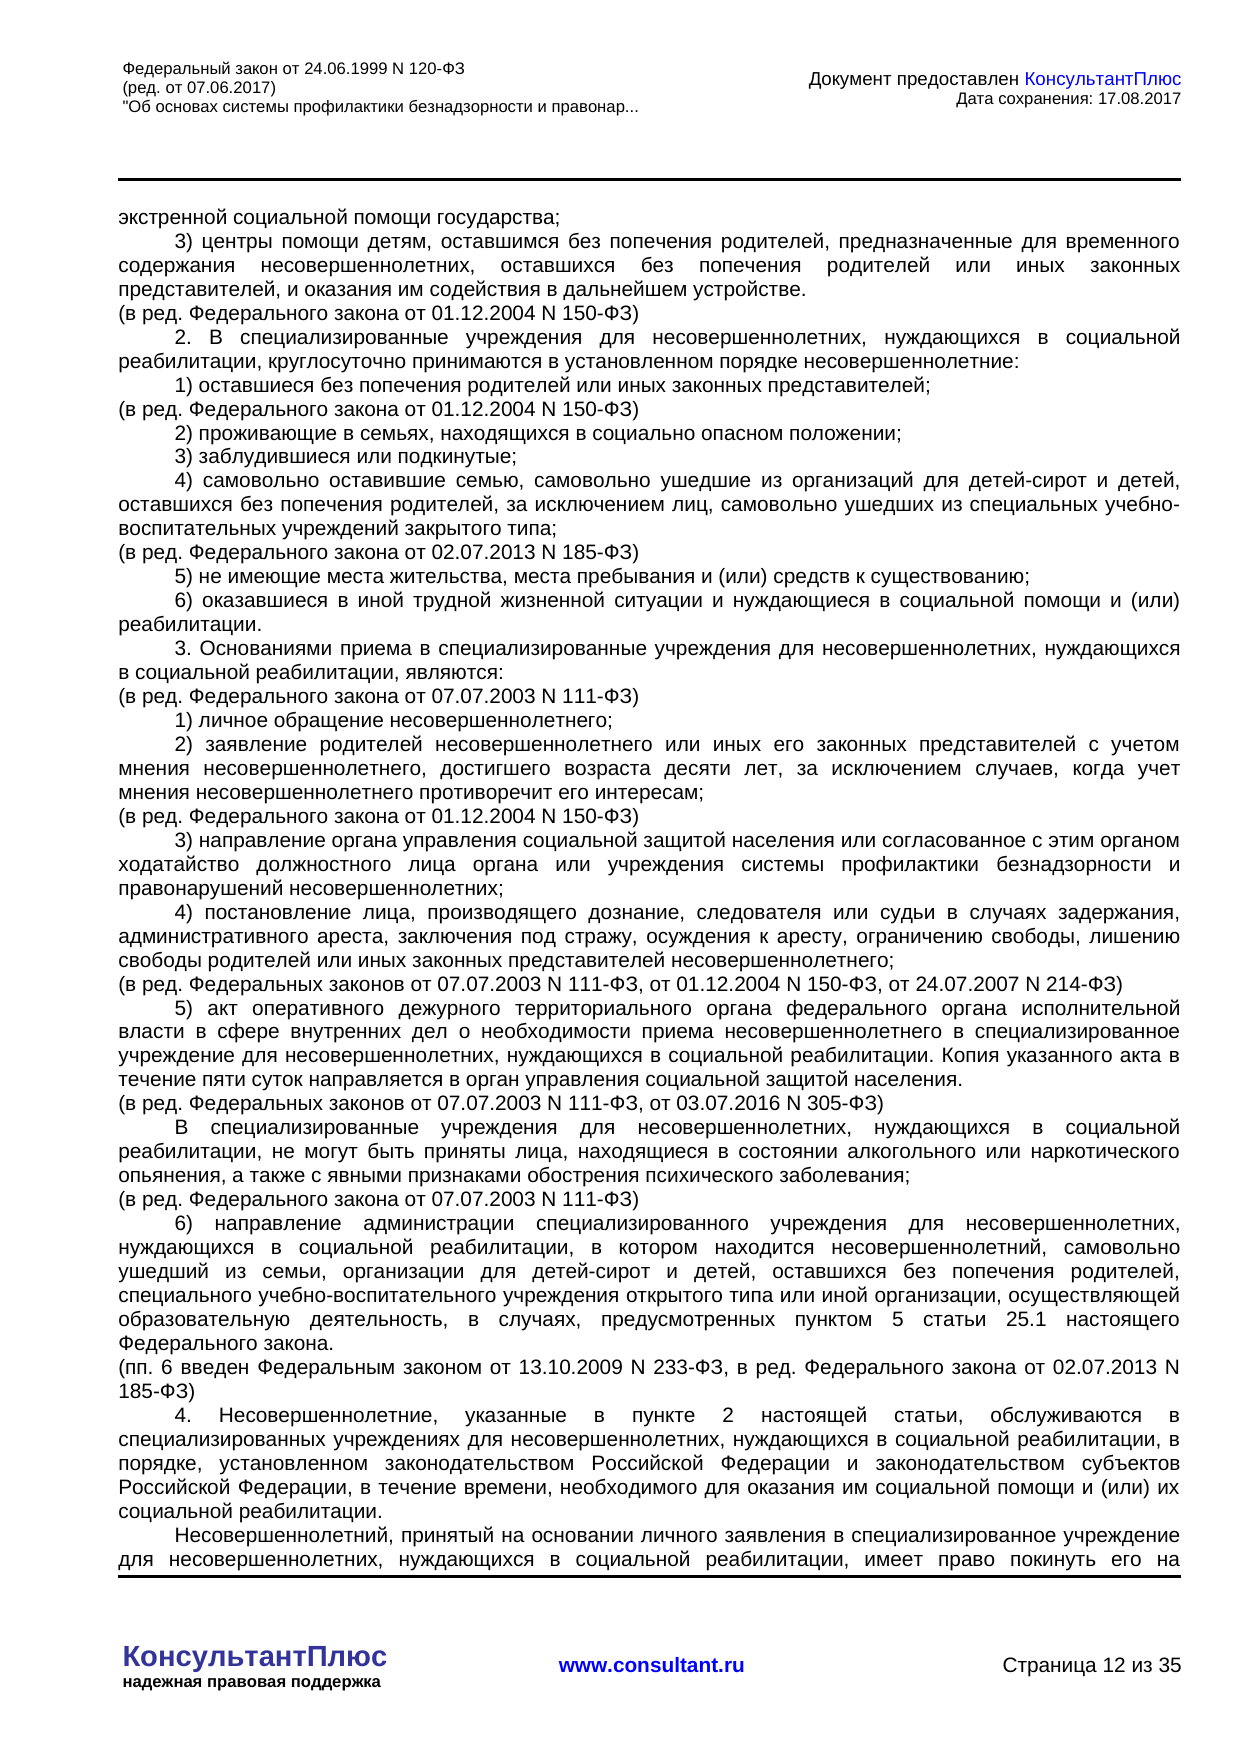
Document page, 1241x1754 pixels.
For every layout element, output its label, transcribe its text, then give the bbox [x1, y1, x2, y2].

text (в ред. Федерального закона от 01.12.2004 N 150-ФЗ) [118, 804, 1181, 828]
text (в ред. Федерального закона от 01.12.2004 N 150-ФЗ) [118, 301, 1181, 324]
text 3. Основаниями приема в специализированные учреждения для несовершеннолетних, нуждающихся в социальной реабилитации, являются: [118, 636, 1181, 684]
text 6) направление администрации специализированного учреждения для несовершеннолетних, нуждающихся в социальной реабилитации, в котором находится несовершеннолетний, самовольно ушедший из семьи, организации для детей-сирот и детей, оставшихся без попечения родителей, специального учебно-воспитательного учреждения открытого типа или иной организации, осуществляющей образовательную деятельность, в случаях, предусмотренных пунктом 5 статьи 25.1 настоящего Федерального закона. [118, 1211, 1181, 1355]
text 3) направление органа управления социальной защитой населения или согласованное с этим органом ходатайство должностного лица органа или учреждения системы профилактики безнадзорности и правонарушений несовершеннолетних; [118, 828, 1181, 899]
text В специализированные учреждения для несовершеннолетних, нуждающихся в социальной реабилитации, не могут быть приняты лица, находящиеся в состоянии алкогольного или наркотического опьянения, а также с явными признаками обострения психического заболевания; [118, 1115, 1181, 1187]
text 4) постановление лица, производящего дознание, следователя или судьи в случаях задержания, административного ареста, заключения под стражу, осуждения к аресту, ограничению свободы, лишению свободы родителей или иных законных представителей несовершеннолетнего; [118, 899, 1181, 971]
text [118, 1522, 1181, 1570]
text 2) проживающие в семьях, находящихся в социально опасном положении; [118, 420, 1181, 444]
text (в ред. Федерального закона от 02.07.2013 N 185-ФЗ) [118, 540, 1181, 564]
text (в ред. Федерального закона от 07.07.2003 N 111-ФЗ) [118, 684, 1181, 708]
text 1) оставшиеся без попечения родителей или иных законных представителей; [118, 372, 1181, 396]
text (в ред. Федеральных законов от 07.07.2003 N 111-ФЗ, от 03.07.2016 N 305-ФЗ) [118, 1091, 1181, 1115]
text 5) не имеющие места жительства, места пребывания и (или) средств к существованию; [118, 564, 1181, 588]
text 5) акт оперативного дежурного территориального органа федерального органа исполнительной власти в сфере внутренних дел о необходимости приема несовершеннолетнего в специализированное учреждение для несовершеннолетних, нуждающихся в социальной реабилитации. Копия указанного акта в течение пяти суток направляется в орган управления социальной защитой населения. [118, 995, 1181, 1091]
text 6) оказавшиеся в иной трудной жизненной ситуации и нуждающиеся в социальной помощи и (или) реабилитации. [118, 588, 1181, 636]
text (пп. 6 введен Федеральным законом от 13.10.2009 N 233-ФЗ, в ред. Федерального закона от 02.07.2013 N 185-ФЗ) [118, 1355, 1181, 1403]
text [118, 205, 1181, 229]
text (в ред. Федерального закона от 01.12.2004 N 150-ФЗ) [118, 396, 1181, 420]
text (в ред. Федеральных законов от 07.07.2003 N 111-ФЗ, от 01.12.2004 N 150-ФЗ, от 24.07.2007 N 214-ФЗ) [118, 971, 1181, 995]
text 1) личное обращение несовершеннолетнего; [118, 708, 1181, 732]
text 2. В специализированные учреждения для несовершеннолетних, нуждающихся в социальной реабилитации, круглосуточно принимаются в установленном порядке несовершеннолетние: [118, 324, 1181, 372]
text 3) центры помощи детям, оставшимся без попечения родителей, предназначенные для временного содержания несовершеннолетних, оставшихся без попечения родителей или иных законных представителей, и оказания им содействия в дальнейшем устройстве. [118, 229, 1181, 301]
text 4. Несовершеннолетние, указанные в пункте 2 настоящей статьи, обслуживаются в специализированных учреждениях для несовершеннолетних, нуждающихся в социальной реабилитации, в порядке, установленном законодательством Российской Федерации и законодательством субъектов Российской Федерации, в течение времени, необходимого для оказания им социальной помощи и (или) их социальной реабилитации. [118, 1403, 1181, 1522]
text 4) самовольно оставившие семью, самовольно ушедшие из организаций для детей-сирот и детей, оставшихся без попечения родителей, за исключением лиц, самовольно ушедших из специальных учебно-воспитательных учреждений закрытого типа; [118, 468, 1181, 540]
text (в ред. Федерального закона от 07.07.2003 N 111-ФЗ) [118, 1187, 1181, 1211]
text 3) заблудившиеся или подкинутые; [118, 444, 1181, 468]
text 2) заявление родителей несовершеннолетнего или иных его законных представителей с учетом мнения несовершеннолетнего, достигшего возраста десяти лет, за исключением случаев, когда учет мнения несовершеннолетнего противоречит его интересам; [118, 732, 1181, 804]
